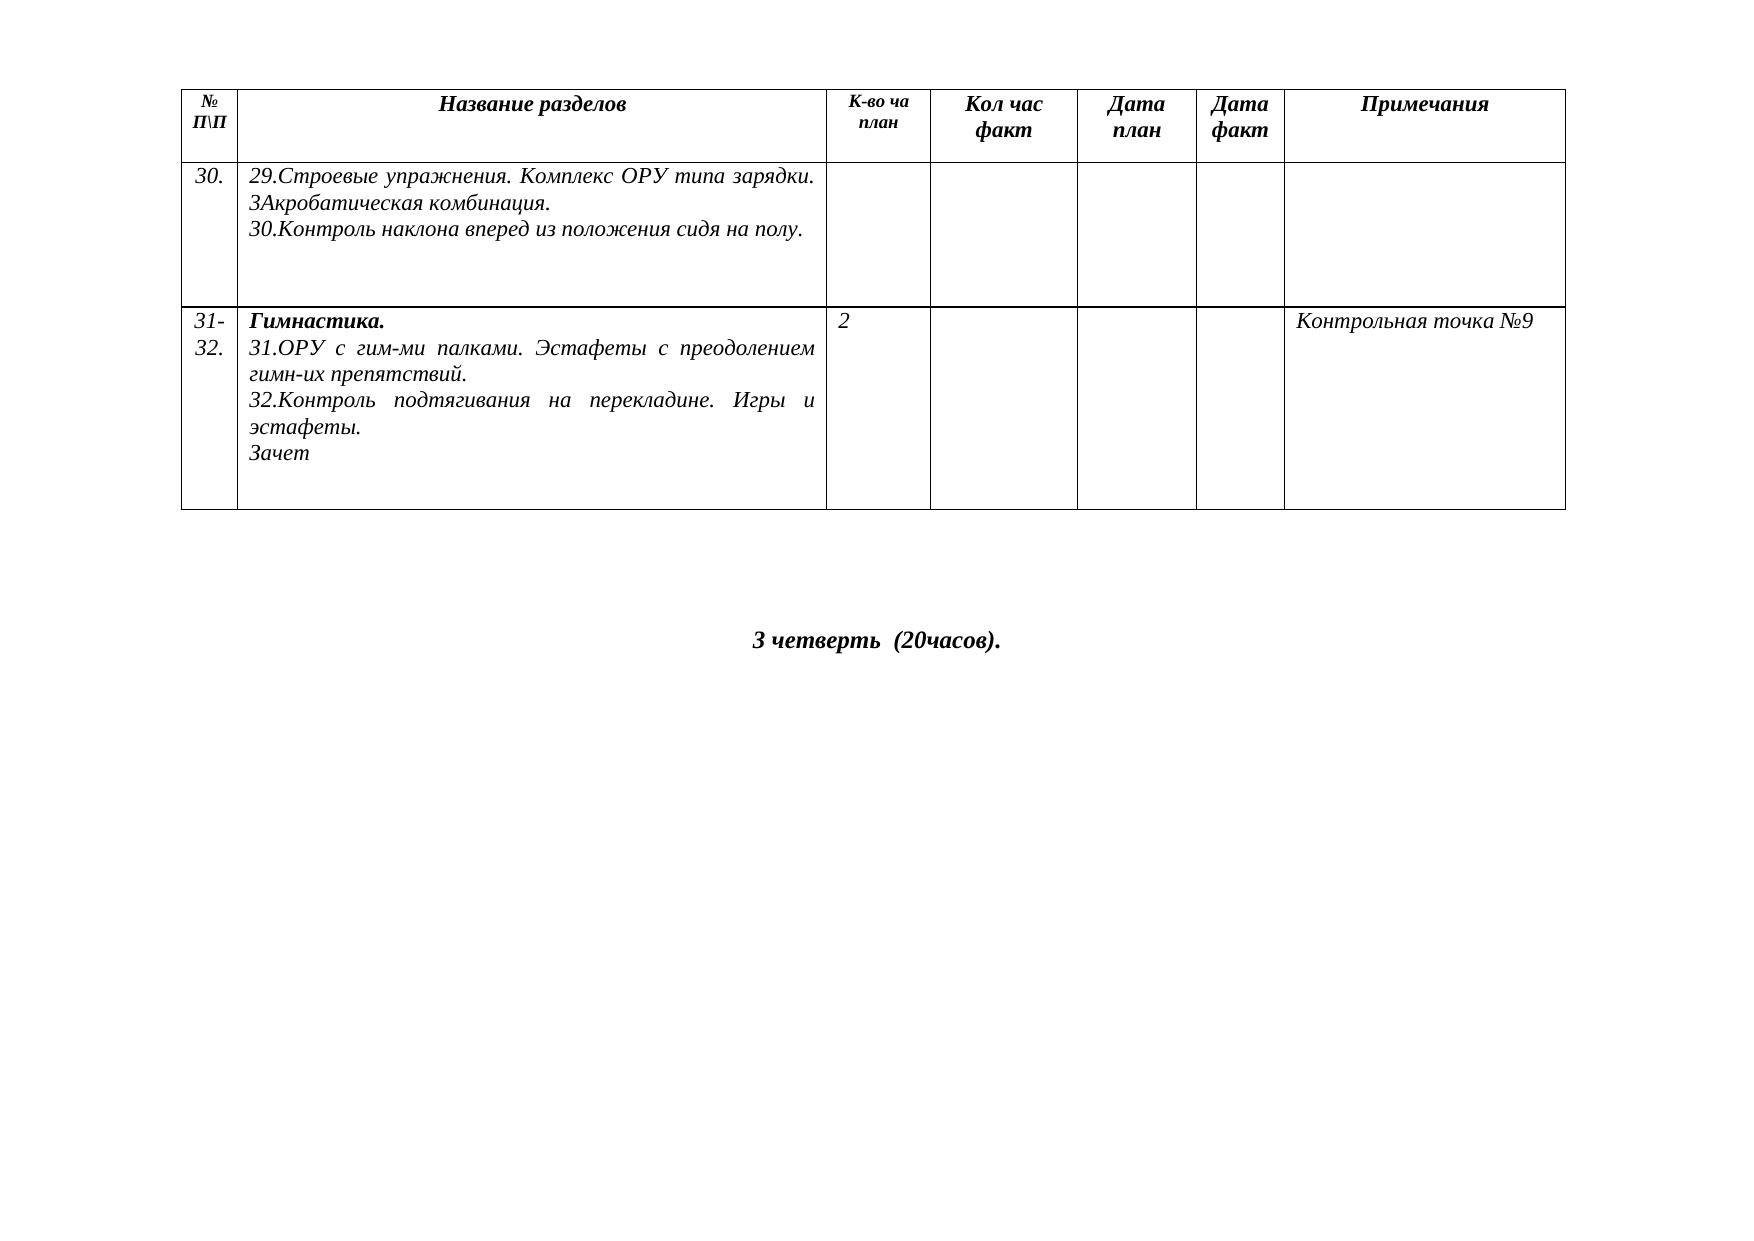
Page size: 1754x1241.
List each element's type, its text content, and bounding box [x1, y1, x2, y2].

table_cell 29-30. [182, 163, 237, 306]
table_header Кол час факт [931, 90, 1077, 162]
table_header Дата факт [1197, 90, 1284, 162]
table_header Дата план [1078, 90, 1196, 162]
table_cell 31-32. [182, 308, 237, 509]
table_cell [238, 163, 826, 306]
table_header К-во ча план [827, 90, 930, 162]
text 3 четверть (20часов). [118, 625, 1636, 653]
table_header Название разделов [238, 90, 826, 162]
table_cell [1197, 308, 1284, 509]
table_cell 2 [827, 163, 930, 306]
table_cell [931, 308, 1077, 509]
table_header Примечания [1285, 90, 1565, 162]
table_header № П\П [182, 90, 237, 162]
table_cell 2 [827, 308, 930, 509]
table_cell [1078, 163, 1196, 306]
table_cell [1285, 163, 1565, 306]
table_cell Контрольная точка №9 [1285, 308, 1565, 509]
table_cell [931, 163, 1077, 306]
table_cell [1197, 163, 1284, 306]
table_cell Гимнастика. 31.ОРУ с гим-ми палками. Эстафеты с преодолением гимн-их препятствий. 32.Контроль подтягивания на перекладине. Игры и эстафеты. Зачет [238, 308, 826, 509]
table_cell [1078, 308, 1196, 509]
